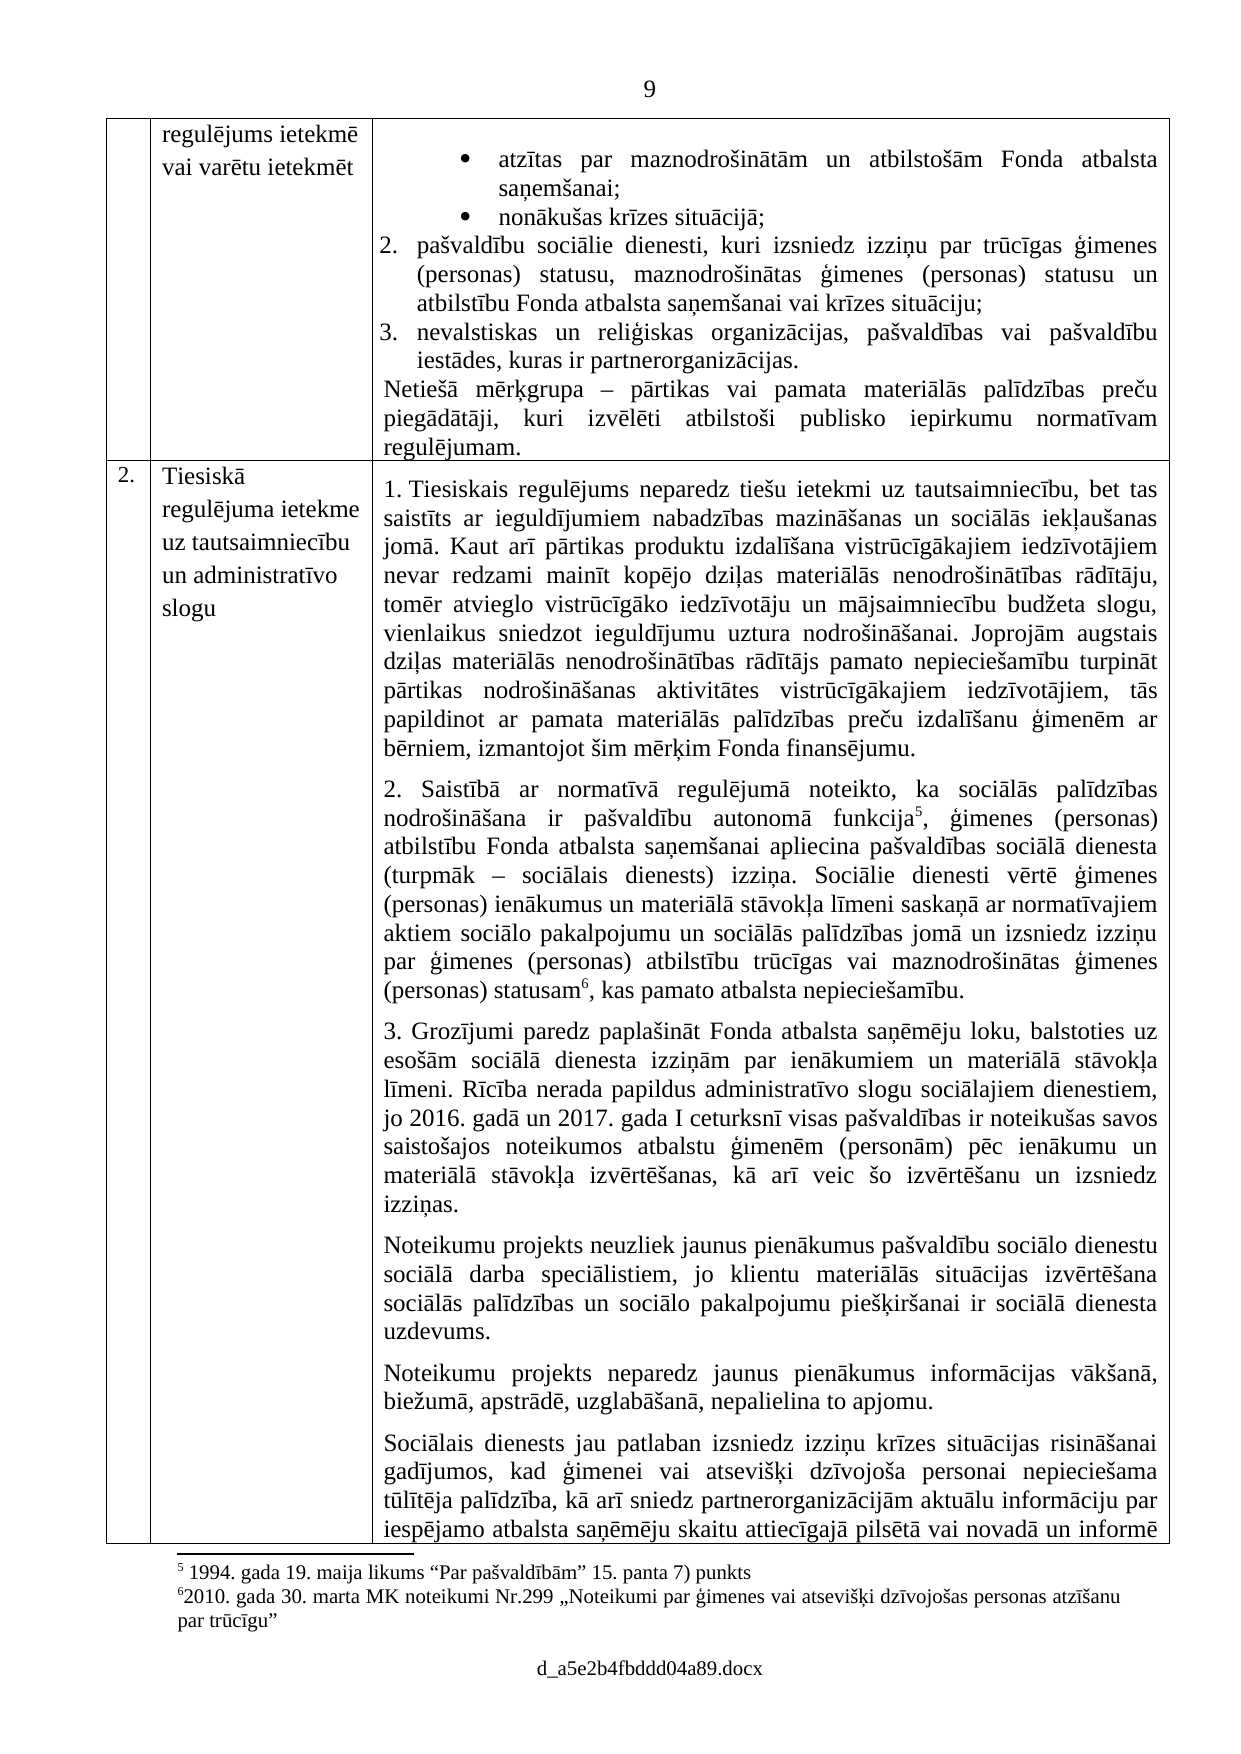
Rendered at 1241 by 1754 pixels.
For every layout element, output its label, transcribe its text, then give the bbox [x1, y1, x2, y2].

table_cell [373, 119, 1169, 460]
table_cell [151, 119, 372, 460]
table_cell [373, 461, 1169, 1543]
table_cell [151, 461, 372, 1543]
table_cell 2. [107, 461, 150, 1543]
table_cell 1. [107, 119, 150, 460]
